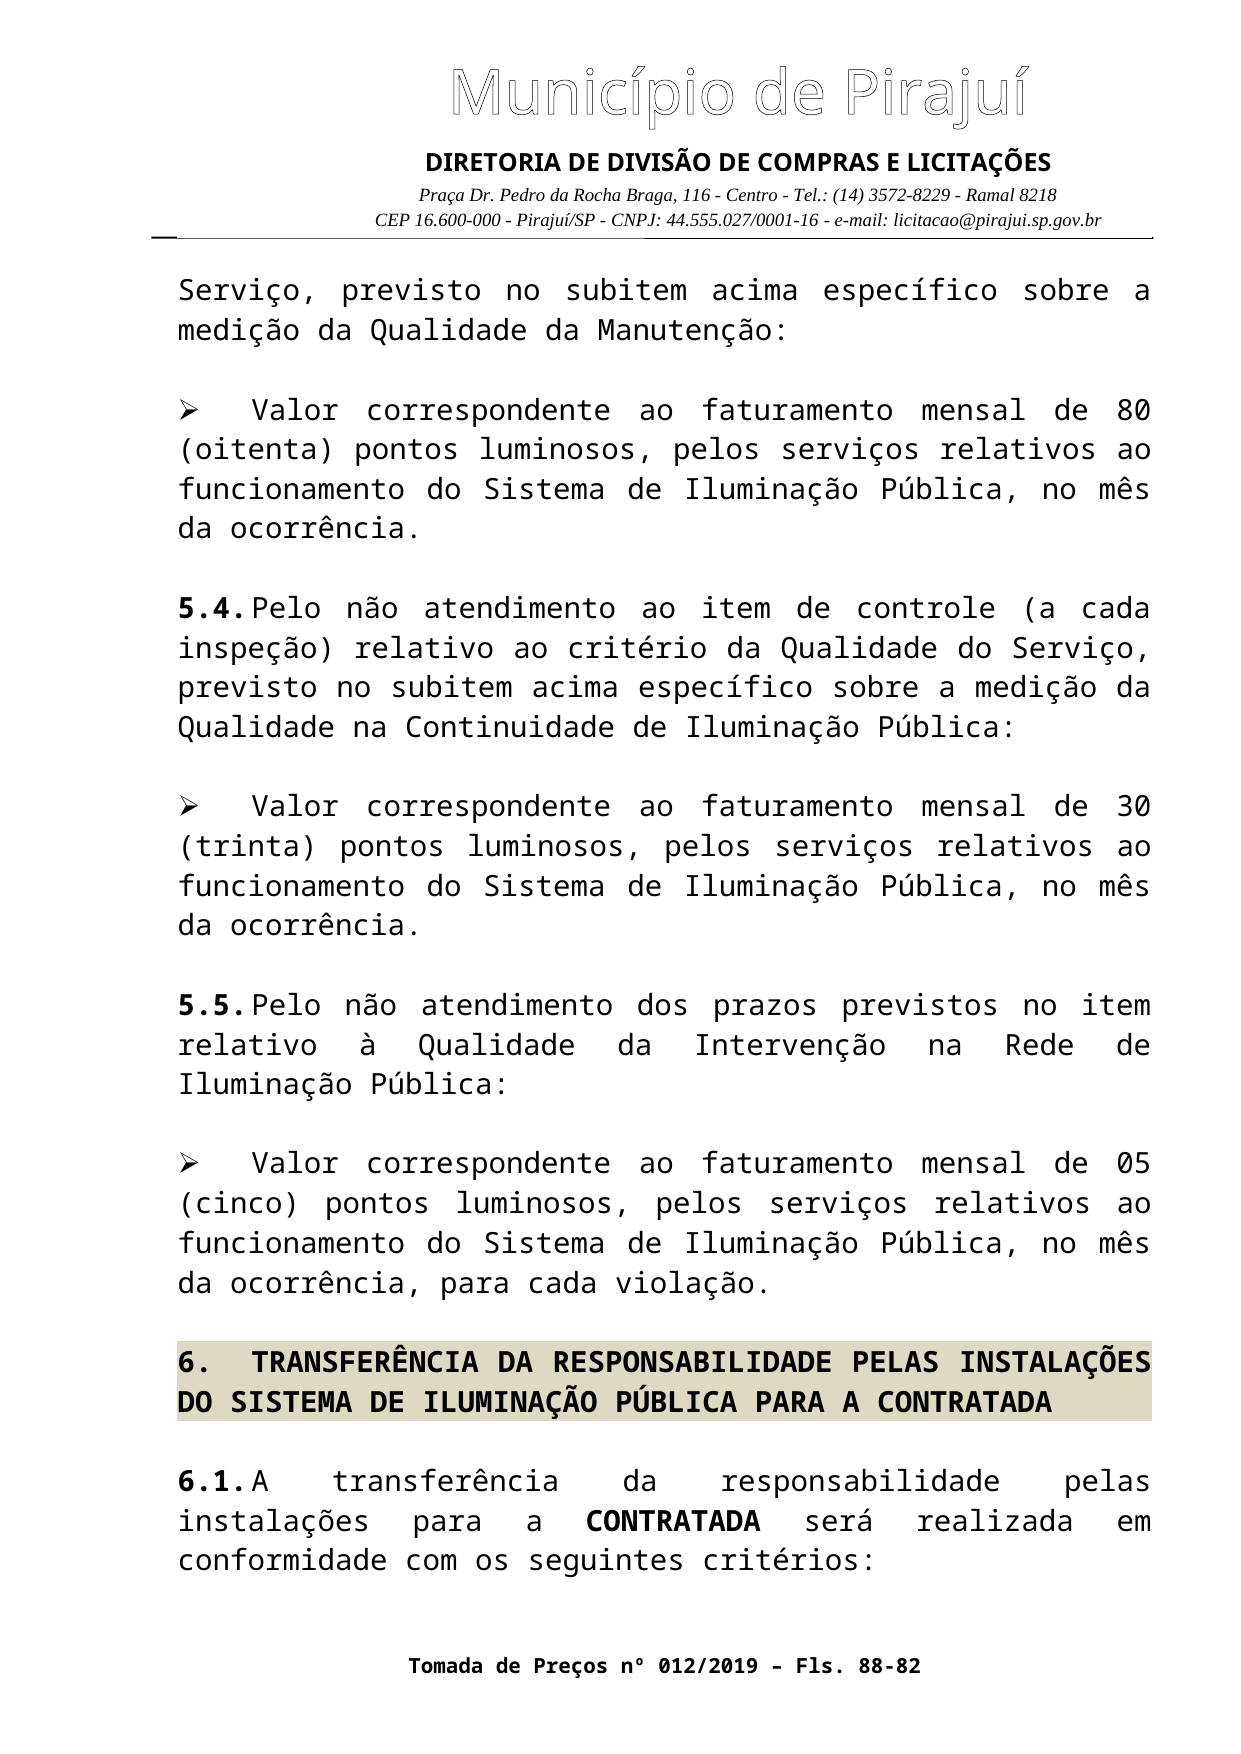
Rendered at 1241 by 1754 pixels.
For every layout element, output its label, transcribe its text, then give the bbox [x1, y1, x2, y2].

list Valor correspondente ao faturamento mensal de 80 (oitenta) pontos luminosos, pelos serviços relativos ao funcionamento do Sistema de Iluminação Pública, no mês da ocorrência. [177, 389, 1152, 547]
list Pelo não atendimento ao item de controle (a cada inspeção) relativo ao critério da Qualidade do Serviço, previsto no subitem acima específico sobre a medição da Qualidade na Continuidade de Iluminação Pública: [177, 587, 1152, 746]
list Valor correspondente ao faturamento mensal de 05 (cinco) pontos luminosos, pelos serviços relativos ao funcionamento do Sistema de Iluminação Pública, no mês da ocorrência, para cada violação. [177, 1143, 1152, 1302]
list A transferência da responsabilidade pelas instalações para a CONTRATADA será realizada em conformidade com os seguintes critérios: [177, 1460, 1152, 1579]
list Pelo não atendimento dos prazos previstos no item relativo à Qualidade da Intervenção na Rede de Iluminação Pública: [177, 984, 1152, 1103]
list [177, 270, 1152, 349]
list Valor correspondente ao faturamento mensal de 30 (trinta) pontos luminosos, pelos serviços relativos ao funcionamento do Sistema de Iluminação Pública, no mês da ocorrência. [177, 786, 1152, 944]
list TRANSFERÊNCIA DA RESPONSABILIDADE PELAS INSTALAÇÕES DO SISTEMA DE ILUMINAÇÃO PÚBLICA PARA A CONTRATADA [177, 1341, 1152, 1421]
